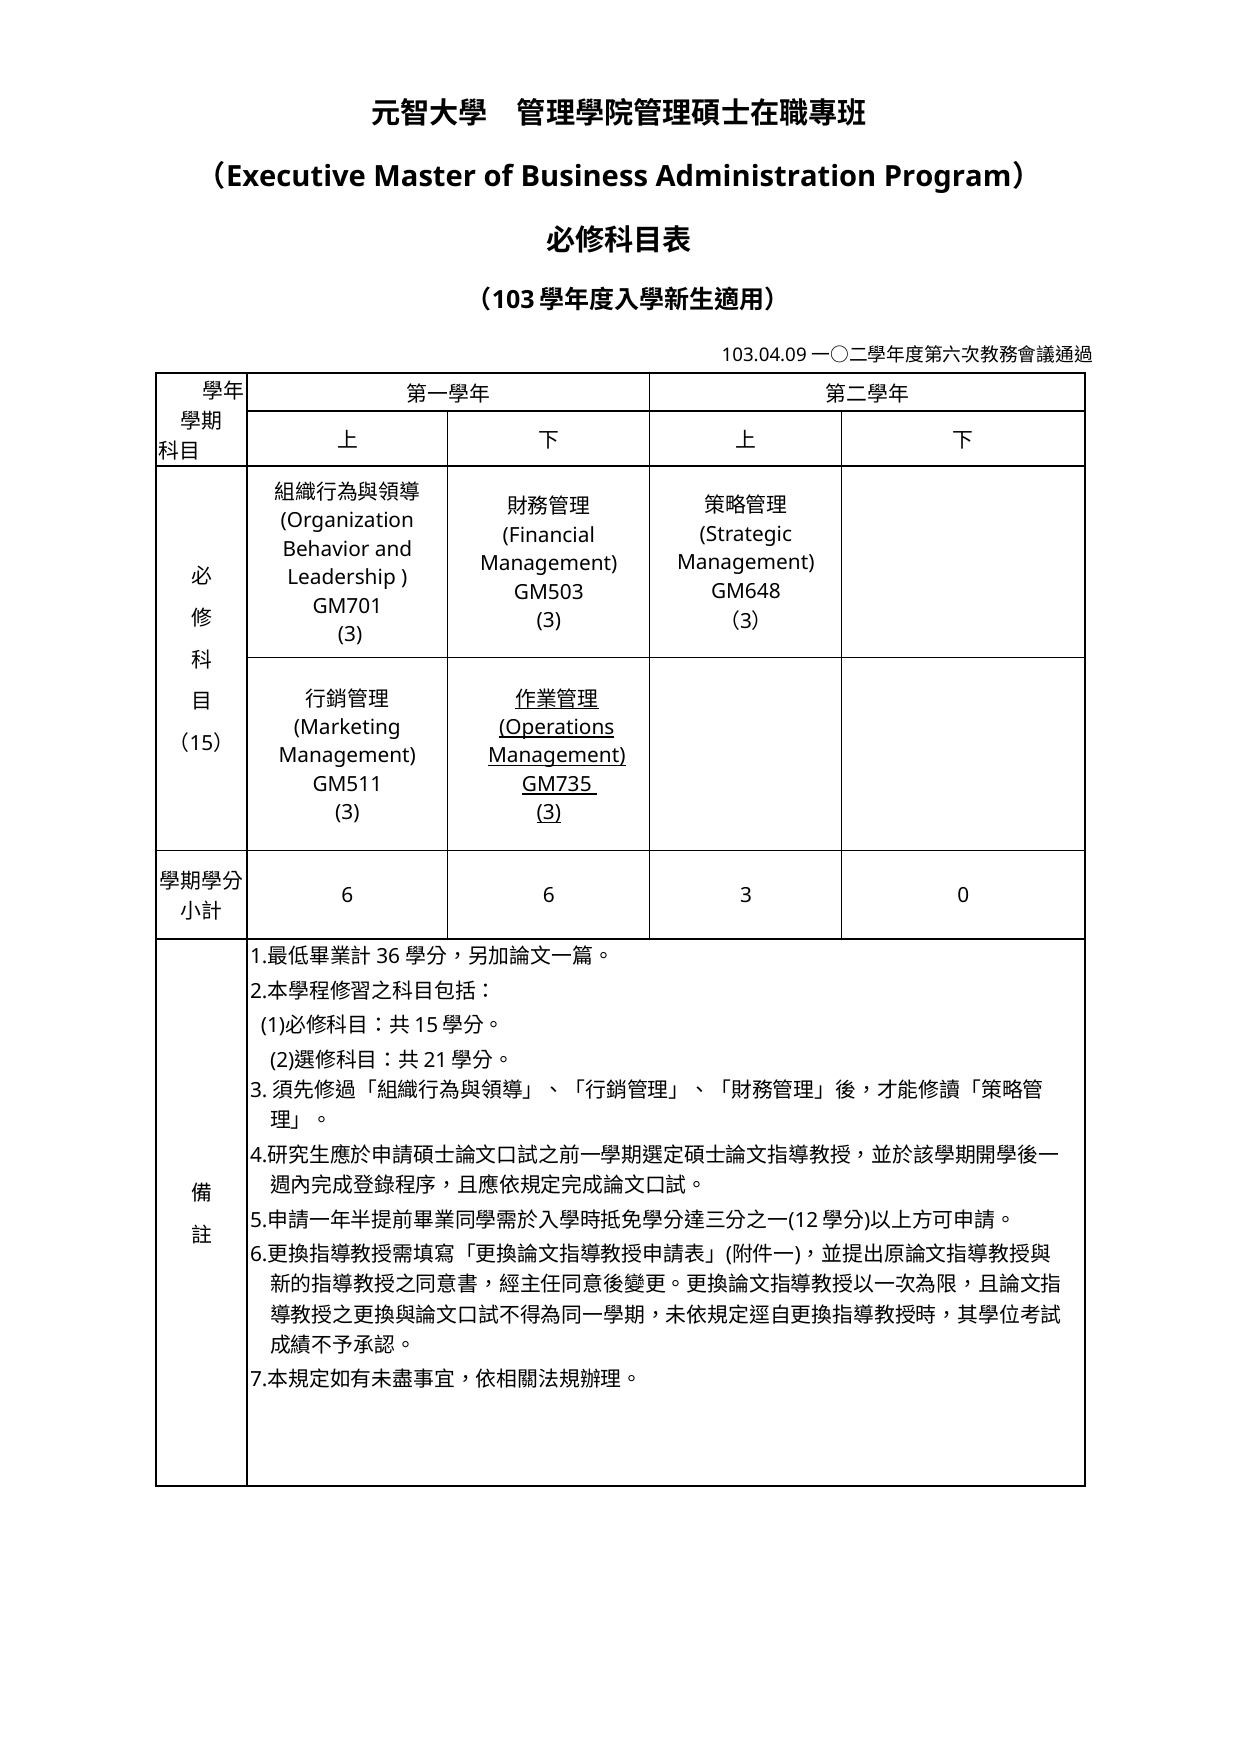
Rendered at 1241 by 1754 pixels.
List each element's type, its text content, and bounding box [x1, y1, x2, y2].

table_header 學年 學期 科目 [157, 374, 246, 464]
table_cell 1.最低畢業計 36 學分，另加論文一篇。 2.本學程修習之科目包括： (1)必修科目：共15學分。 (2)選修科目：共21學分。 3. 須先修過「組織行為與領導」、「行銷管理」、「財務管理」後，才能修讀「策略管理」。 4.研究生應於申請碩士論文口試之前一學期選定碩士論文指導教授，並於該學期開學後一週內完成登錄程序，且應依規定完成論文口試。 5.申請一年半提前畢業同學需於入學時抵免學分達三分之一(12學分)以上方可申請。 6.更換指導教授需填寫「更換論文指導教授申請表」(附件一)，並提出原論文指導教授與新的指導教授之同意書，經主任同意後變更。更換論文指導教授以一次為限，且論文指導教授之更換與論文口試不得為同一學期，未依規定逕自更換指導教授時，其學位考試成績不予承認。 7.本規定如有未盡事宜，依相關法規辦理。 [248, 940, 1084, 1485]
table_header 第二學年 [650, 374, 1084, 410]
table_cell 學期學分小計 [157, 851, 246, 938]
table_cell 3 [650, 851, 841, 938]
table_cell 財務管理 (Financial Management) GM503 (3) [448, 467, 649, 657]
table_cell 上 [248, 412, 447, 464]
table_cell 作業管理 (Operations Management) GM735 (3) [448, 658, 649, 850]
table_cell 6 [448, 851, 649, 938]
text （Executive Master of Business Administration Program） [129, 153, 1108, 195]
table_cell 0 [842, 851, 1084, 938]
table_cell 策略管理 (Strategic Management) GM648 （3） [650, 467, 841, 657]
table_cell [842, 658, 1084, 850]
text （103學年度入學新生適用） [148, 280, 1108, 316]
table_cell [650, 658, 841, 850]
table_header 第一學年 [248, 374, 649, 410]
table_cell 6 [248, 851, 447, 938]
text 元智大學 管理學院管理碩士在職專班 [129, 89, 1108, 132]
table_cell 下 [448, 412, 649, 464]
table_cell 行銷管理 (Marketing Management) GM511 (3) [248, 658, 447, 850]
table_cell 組織行為與領導(Organization Behavior and Leadership ) GM701 (3) [248, 467, 447, 657]
table_cell 必 修 科 目 （15） [157, 467, 246, 850]
text 必修科目表 [129, 216, 1108, 259]
text 103.04.09 一○二學年度第六次教務會議通過 [148, 334, 1092, 372]
table_cell 備 註 [157, 940, 246, 1485]
table_cell 上 [650, 412, 841, 464]
table_cell 下 [842, 412, 1084, 464]
table_cell [842, 467, 1084, 657]
